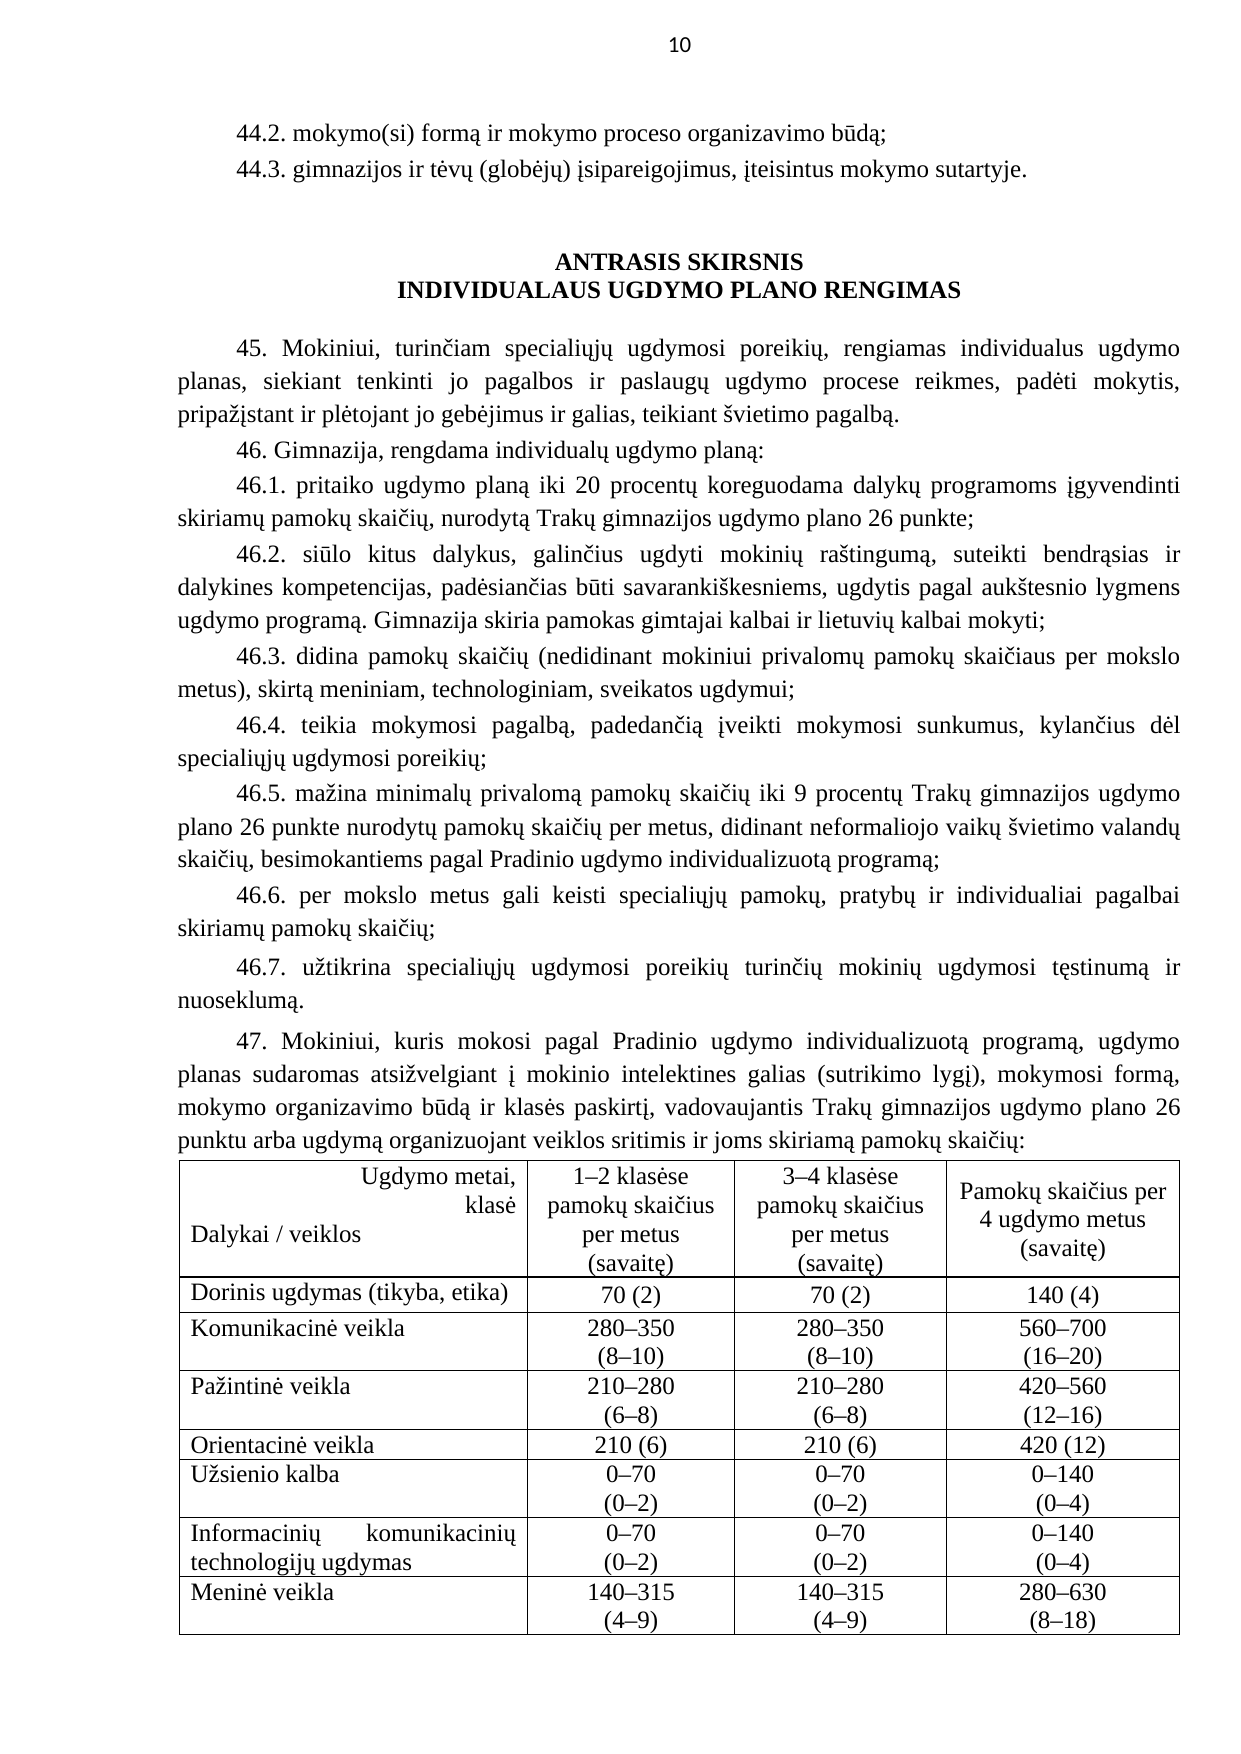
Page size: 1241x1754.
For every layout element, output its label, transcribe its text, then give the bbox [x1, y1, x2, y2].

text 46. Gimnazija, rengdama individualų ugdymo planą: [177, 435, 1181, 463]
table_cell 140 (4) [947, 1278, 1179, 1312]
text 45. Mokiniui, turinčiam specialiųjų ugdymosi poreikių, rengiamas individualus ugdymo planas, siekiant tenkinti jo pagalbos ir paslaugų ugdymo procese reikmes, padėti mokytis, pripažįstant ir plėtojant jo gebėjimus ir galias, teikiant švietimo pagalbą. [177, 333, 1181, 428]
table_cell 0–70 (0–2) [735, 1460, 946, 1517]
table_cell Dorinis ugdymas (tikyba, etika) [180, 1278, 527, 1312]
table_header 1–2 klasėse pamokų skaičius per metus (savaitę) [528, 1161, 734, 1276]
text 46.1. pritaiko ugdymo planą iki 20 procentų koreguodama dalykų programoms įgyvendinti skiriamų pamokų skaičių, nurodytą Trakų gimnazijos ugdymo plano 26 punkte; [177, 471, 1181, 532]
table_cell 70 (2) [735, 1278, 946, 1312]
table_cell Pažintinė veikla [180, 1371, 527, 1429]
table_cell Orientacinė veikla [180, 1430, 527, 1458]
table_cell 140–315 (4–9) [735, 1577, 946, 1634]
table_cell Informacinių komunikacinių technologijų ugdymas [180, 1518, 527, 1576]
table_cell 210–280 (6–8) [735, 1371, 946, 1429]
table_cell Meninė veikla [180, 1577, 527, 1634]
text 47. Mokiniui, kuris mokosi pagal Pradinio ugdymo individualizuotą programą, ugdymo planas sudaromas atsižvelgiant į mokinio intelektines galias (sutrikimo lygį), mokymosi formą, mokymo organizavimo būdą ir klasės paskirtį, vadovaujantis Trakų gimnazijos ugdymo plano 26 punktu arba ugdymą organizuojant veiklos sritimis ir joms skiriamą pamokų skaičių: [177, 1026, 1181, 1154]
text antrasis SKIRSNIS [177, 247, 1181, 276]
table_cell 70 (2) [528, 1278, 734, 1312]
text INDIVIDUALAUS UGDYMO PLANO RENGIMAS [177, 276, 1181, 304]
text 44.3. gimnazijos ir tėvų (globėjų) įsipareigojimus, įteisintus mokymo sutartyje. [177, 154, 1181, 183]
text 46.5. mažina minimalų privalomą pamokų skaičių iki 9 procentų Trakų gimnazijos ugdymo plano 26 punkte nurodytų pamokų skaičių per metus, didinant neformaliojo vaikų švietimo valandų skaičių, besimokantiems pagal Pradinio ugdymo individualizuotą programą; [177, 778, 1181, 873]
table_header Ugdymo metai, klasė Dalykai / veiklos [180, 1161, 527, 1276]
text 46.6. per mokslo metus gali keisti specialiųjų pamokų, pratybų ir individualiai pagalbai skiriamų pamokų skaičių; [177, 880, 1181, 942]
table_cell 280–350 (8–10) [735, 1313, 946, 1370]
text 44.2. mokymo(si) formą ir mokymo proceso organizavimo būdą; [177, 118, 1181, 147]
table_cell 560–700 (16–20) [947, 1313, 1179, 1370]
table_header 3–4 klasėse pamokų skaičius per metus (savaitę) [735, 1161, 946, 1276]
table_cell 140–315 (4–9) [528, 1577, 734, 1634]
text 46.4. teikia mokymosi pagalbą, padedančią įveikti mokymosi sunkumus, kylančius dėl specialiųjų ugdymosi poreikių; [177, 710, 1181, 772]
text 46.3. didina pamokų skaičių (nedidinant mokiniui privalomų pamokų skaičiaus per mokslo metus), skirtą meniniam, technologiniam, sveikatos ugdymui; [177, 641, 1181, 703]
table_cell 280–630 (8–18) [947, 1577, 1179, 1634]
table_cell 280–350 (8–10) [528, 1313, 734, 1370]
table_header Pamokų skaičius per 4 ugdymo metus (savaitę) [947, 1161, 1179, 1276]
table_cell 210 (6) [528, 1430, 734, 1458]
table_cell 420–560 (12–16) [947, 1371, 1179, 1429]
table_cell Užsienio kalba [180, 1460, 527, 1517]
table_cell 0–140 (0–4) [947, 1460, 1179, 1517]
table_cell 0–70 (0–2) [528, 1518, 734, 1576]
table_cell 0–140 (0–4) [947, 1518, 1179, 1576]
text 46.7. užtikrina specialiųjų ugdymosi poreikių turinčių mokinių ugdymosi tęstinumą ir nuoseklumą. [177, 952, 1181, 1013]
text 46.2. siūlo kitus dalykus, galinčius ugdyti mokinių raštingumą, suteikti bendrąsias ir dalykines kompetencijas, padėsiančias būti savarankiškesniems, ugdytis pagal aukštesnio lygmens ugdymo programą. Gimnazija skiria pamokas gimtajai kalbai ir lietuvių kalbai mokyti; [177, 539, 1181, 634]
table_cell Komunikacinė veikla [180, 1313, 527, 1370]
table_cell 420 (12) [947, 1430, 1179, 1458]
table_cell 210–280 (6–8) [528, 1371, 734, 1429]
table_cell 0–70 (0–2) [528, 1460, 734, 1517]
table_cell 0–70 (0–2) [735, 1518, 946, 1576]
table_cell 210 (6) [735, 1430, 946, 1458]
